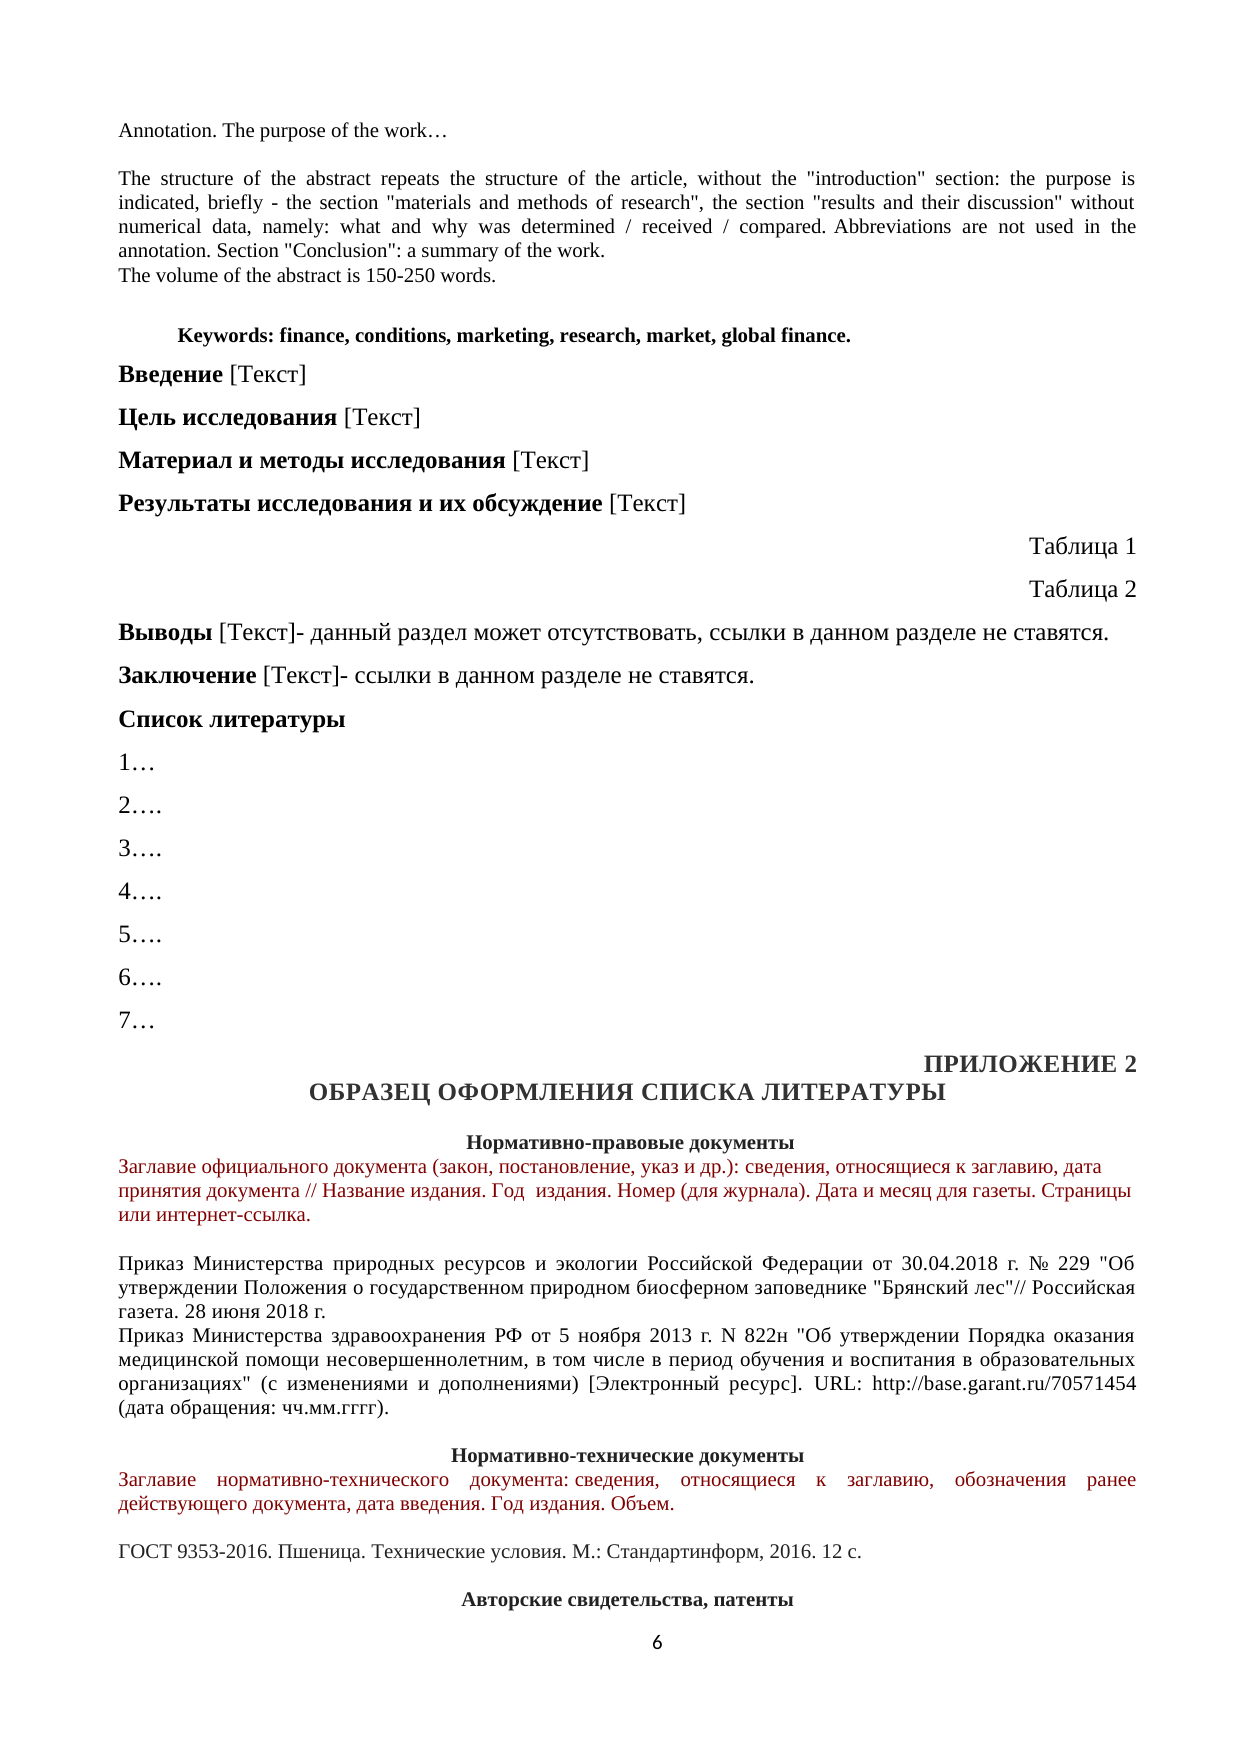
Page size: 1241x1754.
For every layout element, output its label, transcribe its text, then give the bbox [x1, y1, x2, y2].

text Keywords: finance, conditions, marketing, research, market, global finance. [177, 323, 1137, 347]
text Результаты исследования и их обсуждение [Текст] [118, 488, 1137, 517]
text ОБРАЗЕЦ ОФОРМЛЕНИЯ СПИСКА ЛИТЕРАТУРЫ [118, 1077, 1137, 1106]
text Таблица 2 [118, 574, 1137, 603]
text Заглавие нормативно-технического документа: сведения, относящиеся к заглавию, обозначения ранее действующего документа, дата введения. Год издания. Объем. [118, 1467, 1137, 1515]
text Нормативно-технические документы [118, 1443, 1137, 1467]
text Цель исследования [Текст] [118, 402, 1137, 431]
text 5…. [118, 919, 1137, 948]
text Annotation. The purpose of the work… [118, 118, 1137, 142]
text Приказ Министерства природных ресурсов и экологии Российской Федерации от 30.04.2018 г. № 229 "Об утверждении Положения о государственном природном биосферном заповеднике "Брянский лес"// Российская газета. 28 июня 2018 г. [118, 1251, 1137, 1323]
text The structure of the abstract repeats the structure of the article, without the "introduction" section: the purpose is indicated, briefly - the section "materials and methods of research", the section "results and their discussion" without numerical data, namely: what and why was determined / received / compared. Abbreviations are not used in the annotation. Section "Conclusion": a summary of the work. [118, 166, 1137, 262]
text 2…. [118, 790, 1137, 819]
text Список литературы [118, 704, 1137, 732]
text ГОСТ 9353-2016. Пшеница. Технические условия. М.: Стандартинформ, 2016. 12 с. [118, 1539, 1137, 1563]
text 7… [118, 1006, 1137, 1034]
text Авторские свидетельства, патенты [118, 1587, 1137, 1611]
text Таблица 1 [118, 531, 1137, 560]
text Материал и методы исследования [Текст] [118, 445, 1137, 474]
text Заключение [Текст]- ссылки в данном разделе не ставятся. [118, 661, 1137, 689]
text ПРИЛОЖЕНИЕ 2 [118, 1049, 1137, 1077]
text Введение [Текст] [118, 359, 1137, 387]
text 6…. [118, 962, 1137, 991]
text Заглавие официального документа (закон, постановление, указ и др.): сведения, относящиеся к заглавию, дата принятия документа // Название издания. Год издания. Номер (для журнала). Дата и месяц для газеты. Страницы или интернет-ссылка. [118, 1154, 1137, 1226]
text 4…. [118, 876, 1137, 905]
text 3…. [118, 833, 1137, 862]
text The volume of the abstract is 150-250 words. [118, 262, 1137, 287]
text 1… [118, 747, 1137, 776]
text Выводы [Текст]- данный раздел может отсутствовать, ссылки в данном разделе не ставятся. [118, 617, 1137, 646]
text Приказ Министерства здравоохранения РФ от 5 ноября 2013 г. N 822н "Об утверждении Порядка оказания медицинской помощи несовершеннолетним, в том числе в период обучения и воспитания в образовательных организациях" (с изменениями и дополнениями) [Электронный ресурс]. URL: http://base.garant.ru/70571454 (дата обращения: чч.мм.гггг). [118, 1323, 1137, 1419]
text Нормативно-правовые документы [118, 1130, 1137, 1154]
